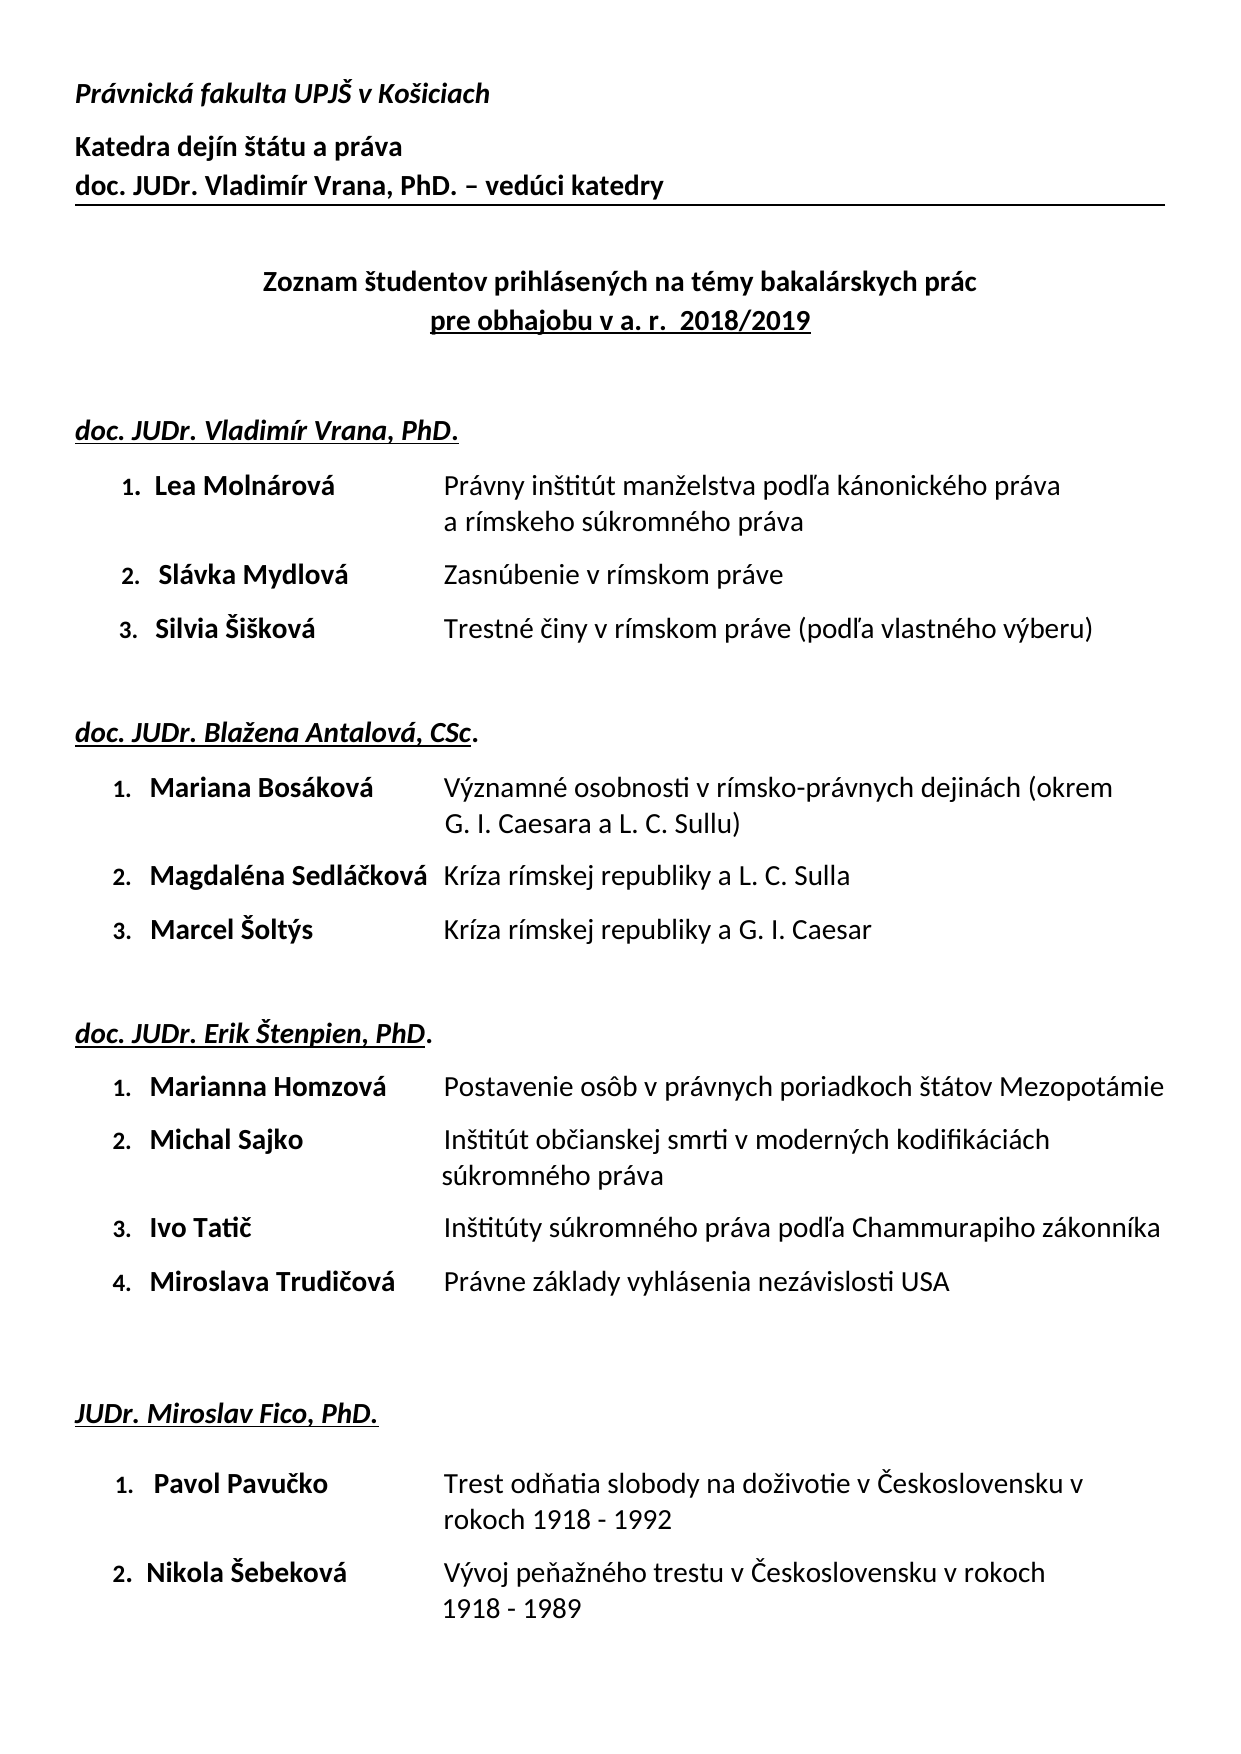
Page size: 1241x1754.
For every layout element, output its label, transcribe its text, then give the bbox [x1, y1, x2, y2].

list Miroslava Trudičová Právne základy vyhlásenia nezávislosti USA [112, 1263, 1165, 1298]
text doc. JUDr. Vladimír Vrana, PhD. [75, 412, 1165, 448]
text súkromného práva [112, 1157, 1165, 1192]
text doc. JUDr. Blažena Antalová, CSc. [75, 714, 1165, 750]
list Ivo Tatič Inštitúty súkromného práva podľa Chammurapiho zákonníka [112, 1209, 1165, 1245]
text JUDr. Miroslav Fico, PhD. [75, 1395, 1165, 1431]
list Michal Sajko Inštitút občianskej smrti v moderných kodifikáciách [112, 1121, 1165, 1157]
text a rímskeho súkromného práva [81, 503, 1165, 538]
text 2. Nikola Šebeková Vývoj peňažného trestu v Československu v rokoch [112, 1554, 1165, 1590]
text 1. Lea Molnárová Právny inštitút manželstva podľa kánonického práva [81, 467, 1165, 503]
text Zoznam študentov prihlásených na témy bakalárskych prác [75, 263, 1165, 299]
text 1. Pavol Pavučko Trest odňatia slobody na doživotie v Československu v [75, 1465, 1165, 1501]
list Mariana Bosáková Významné osobnosti v rímsko-právnych dejinách (okrem [112, 769, 1165, 805]
list Marianna Homzová Postavenie osôb v právnych poriadkoch štátov Mezopotámie [112, 1068, 1165, 1103]
text Právnická fakulta UPJŠ v Košiciach [75, 75, 1165, 111]
text Katedra dejín štátu a práva [75, 128, 1165, 164]
text rokoch 1918 - 1992 [75, 1501, 1165, 1536]
text G. I. Caesara a L. C. Sullu) [75, 805, 1165, 841]
text doc. JUDr. Vladimír Vrana, PhD. – vedúci katedry [75, 167, 1165, 204]
list Magdaléna Sedláčková Kríza rímskej republiky a L. C. Sulla [112, 857, 1165, 893]
text 1918 - 1989 [112, 1590, 1165, 1626]
text doc. JUDr. Erik Štenpien, PhD. [75, 1016, 1165, 1051]
text 2. Slávka Mydlová Zasnúbenie v rímskom práve [81, 556, 1165, 592]
text pre obhajobu v a. r. 2018/2019 [75, 302, 1165, 338]
list Marcel Šoltýs Kríza rímskej republiky a G. I. Caesar [112, 911, 1165, 947]
text 3. Silvia Šišková Trestné činy v rímskom práve (podľa vlastného výberu) [119, 610, 1165, 645]
